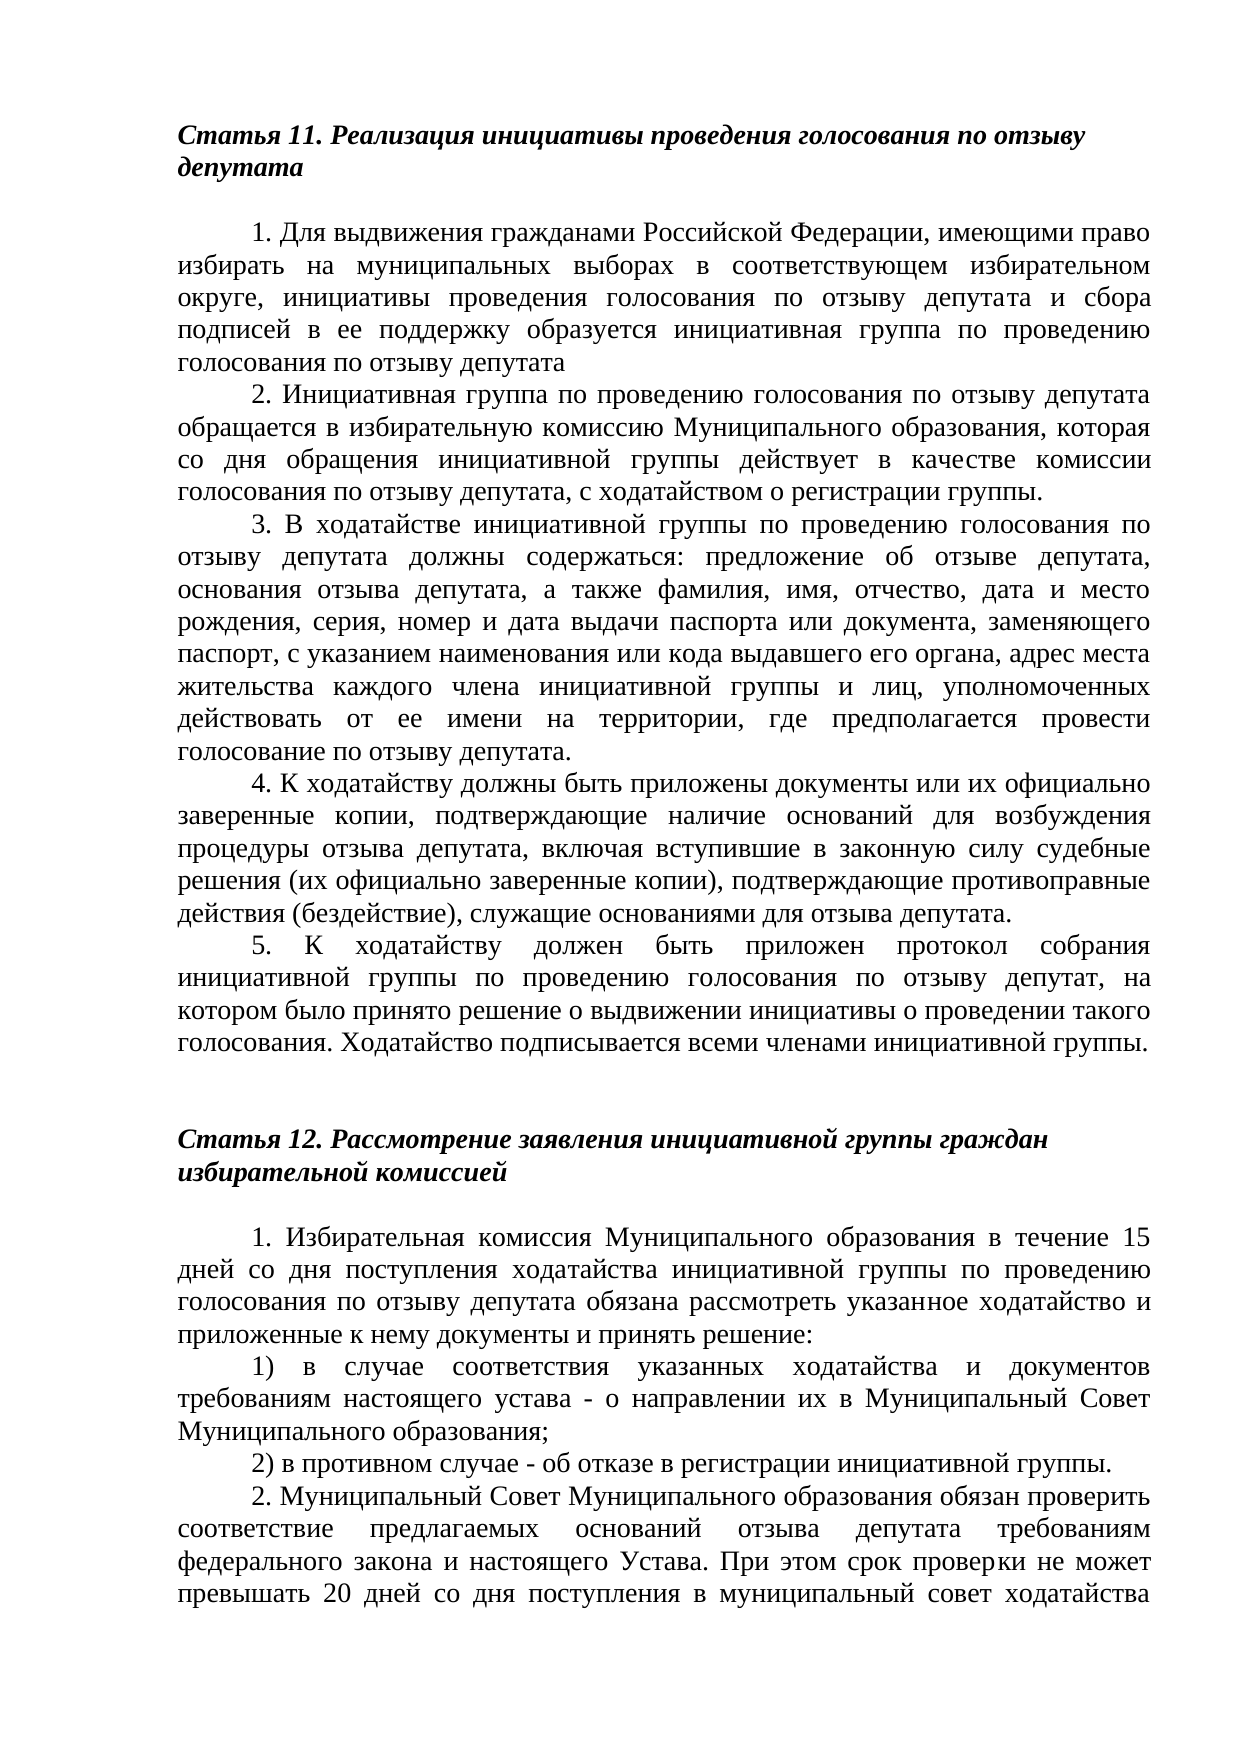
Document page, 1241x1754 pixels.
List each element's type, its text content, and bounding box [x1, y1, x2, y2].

text 2) в противном случае - об отказе в регистрации инициативной группы. [177, 1446, 1152, 1479]
text 2. Инициативная группа по проведению голосования по отзыву депутата обращается в избирательную комиссию Муниципального образования, которая со дня обращения инициативной группы действует в качестве комиссии голосования по отзыву депутата, с ходатайством о регистрации группы. [177, 377, 1152, 507]
text 1. Избирательная комиссия Муниципального образования в течение 15 дней со дня поступления ходатайства инициативной группы по проведению голосования по отзыву депутата обязана рассмотреть указанное ходатайство и приложенные к нему документы и принять решение: [177, 1219, 1152, 1349]
text 5. К ходатайству должен быть приложен протокол собрания инициативной группы по проведению голосования по отзыву депутат, на котором было принято решение о выдвижении инициативы о проведении такого голосования. Ходатайство подписывается всеми членами инициативной группы. [177, 928, 1152, 1058]
text 1) в случае соответствия указанных ходатайства и документов требованиям настоящего устава - о направлении их в Муниципальный Совет Муниципального образования; [177, 1349, 1152, 1446]
text Статья 12. Рассмотрение заявления инициативной группы граждан избирательной комиссией [177, 1122, 1152, 1187]
text 3. В ходатайстве инициативной группы по проведению голосования по отзыву депутата должны содержаться: предложение об отзыве депутата, основания отзыва депутата, а также фамилия, имя, отчество, дата и место рождения, серия, номер и дата выдачи паспорта или документа, заменяющего паспорт, с указанием наименования или кода выдавшего его органа, адрес места жительства каждого члена инициативной группы и лиц, уполномоченных действовать от ее имени на территории, где предполагается провести голосование по отзыву депутата. [177, 507, 1152, 766]
text 4. К ходатайству должны быть приложены документы или их официально заверенные копии, подтверждающие наличие оснований для возбуждения процедуры отзыва депутата, включая вступившие в законную силу судебные решения (их официально заверенные копии), подтверждающие противоправные действия (бездействие), служащие основаниями для отзыва депутата. [177, 766, 1152, 928]
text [177, 1479, 1152, 1608]
text Статья 11. Реализация инициативы проведения голосования по отзыву депутата [177, 118, 1152, 183]
text 1. Для выдвижения гражданами Российской Федерации, имеющими право избирать на муниципальных выборах в соответствующем избирательном округе, инициативы проведения голосования по отзыву депутата и сбора подписей в ее поддержку образуется инициативная группа по проведению голосования по отзыву депутата [177, 215, 1152, 377]
